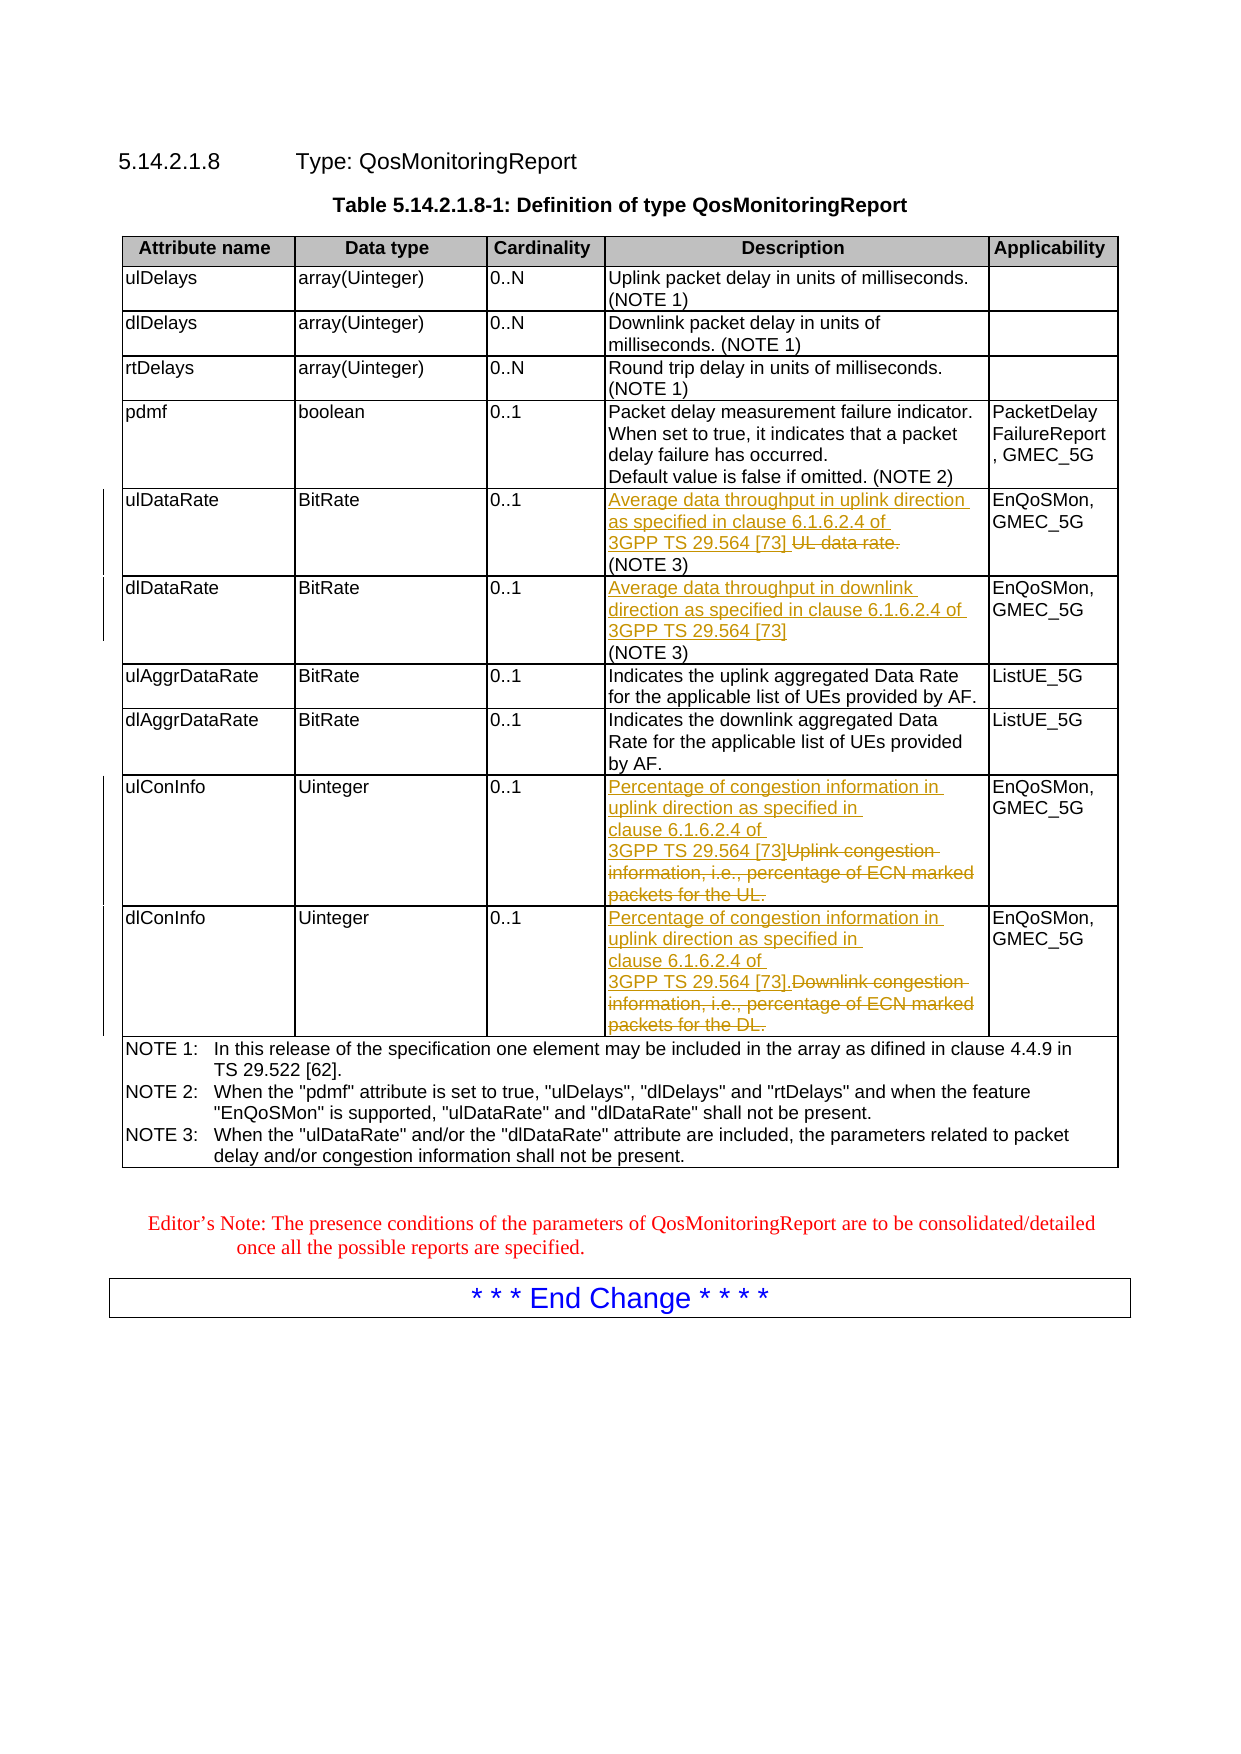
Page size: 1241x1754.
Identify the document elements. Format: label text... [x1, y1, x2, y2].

table_cell PacketDelayFailureReport, GMEC_5G [990, 401, 1117, 487]
table_header Applicability [990, 237, 1117, 266]
table_cell ulAggrDataRate [123, 665, 294, 708]
table_cell BitRate [296, 489, 486, 575]
table_cell (NOTE 3) [606, 489, 988, 575]
table_cell array(Uinteger) [296, 312, 486, 355]
subtitle 5.14.2.1.8 Type: QosMonitoringReport [118, 148, 1122, 174]
table_cell Indicates the uplink aggregated Data Rate for the applicable list of UEs provided by AF. [606, 665, 988, 708]
table_cell dlDelays [123, 312, 294, 355]
table_cell 0..N [488, 312, 604, 355]
table_header Attribute name [123, 237, 294, 266]
table_cell 0..1 [488, 709, 604, 774]
table_cell boolean [296, 401, 486, 487]
table_cell Round trip delay in units of milliseconds. (NOTE 1) [606, 357, 988, 399]
table_cell ListUE_5G [990, 709, 1117, 774]
table_cell dlDataRate [123, 577, 294, 663]
table_cell array(Uinteger) [296, 267, 486, 310]
table_cell 0..N [488, 267, 604, 310]
table_cell Downlink packet delay in units of milliseconds. (NOTE 1) [606, 312, 988, 355]
table_cell BitRate [296, 665, 486, 708]
table_cell (NOTE 3) [606, 577, 988, 663]
table_cell 0..1 [488, 401, 604, 487]
table_cell dlAggrDataRate [123, 709, 294, 774]
text Table 5.14.2.1.8-1: Definition of type QosMonitoringReport [118, 193, 1122, 217]
table_cell 0..1 [488, 577, 604, 663]
table_cell 0..1 [488, 907, 604, 1036]
table_cell array(Uinteger) [296, 357, 486, 399]
table_cell Uinteger [296, 776, 486, 905]
table_header Data type [296, 237, 486, 266]
table_cell [990, 312, 1117, 355]
table_header Cardinality [488, 237, 604, 266]
table_cell ulDelays [123, 267, 294, 310]
table_cell EnQoSMon, GMEC_5G [990, 776, 1117, 905]
text Editor’s Note: The presence conditions of the parameters of QosMonitoringReport are to be consolidated/detailed once all the possible reports are specified. [148, 1211, 1122, 1259]
table_cell ulDataRate [123, 489, 294, 575]
table_cell Uinteger [296, 907, 486, 1036]
table_cell rtDelays [123, 357, 294, 399]
table_cell [606, 776, 988, 905]
table_cell Packet delay measurement failure indicator. When set to true, it indicates that a packet delay failure has occurred. Default value is false if omitted. (NOTE 2) [606, 401, 988, 487]
table_cell Indicates the downlink aggregated Data Rate for the applicable list of UEs provided by AF. [606, 709, 988, 774]
table_cell [990, 357, 1117, 399]
table_cell Uplink packet delay in units of milliseconds. (NOTE 1) [606, 267, 988, 310]
table_cell [990, 267, 1117, 310]
table_cell EnQoSMon, GMEC_5G [990, 489, 1117, 575]
table_cell 0..1 [488, 776, 604, 905]
table_cell 0..1 [488, 489, 604, 575]
table_cell ulConInfo [123, 776, 294, 905]
table_header Description [606, 237, 988, 266]
table_cell ListUE_5G [990, 665, 1117, 708]
text * * * End Change * * * * [110, 1279, 1130, 1317]
table_cell EnQoSMon, GMEC_5G [990, 577, 1117, 663]
table_cell BitRate [296, 577, 486, 663]
table_cell NOTE 1: In this release of the specification one element may be included in the array as difined in clause 4.4.9 in TS 29.522 [62]. NOTE 2: When the "pdmf" attribute is set to true, "ulDelays", "dlDelays" and "rtDelays" and when the feature "EnQoSMon" is supported, "ulDataRate" and "dlDataRate" shall not be present. NOTE 3: When the "ulDataRate" and/or the "dlDataRate" attribute are included, the parameters related to packet delay and/or congestion information shall not be present. [123, 1037, 1117, 1167]
table_cell 0..N [488, 357, 604, 399]
table_cell 0..1 [488, 665, 604, 708]
table_cell EnQoSMon, GMEC_5G [990, 907, 1117, 1036]
table_cell BitRate [296, 709, 486, 774]
table_cell pdmf [123, 401, 294, 487]
table_cell [606, 907, 988, 1036]
table_cell dlConInfo [123, 907, 294, 1036]
